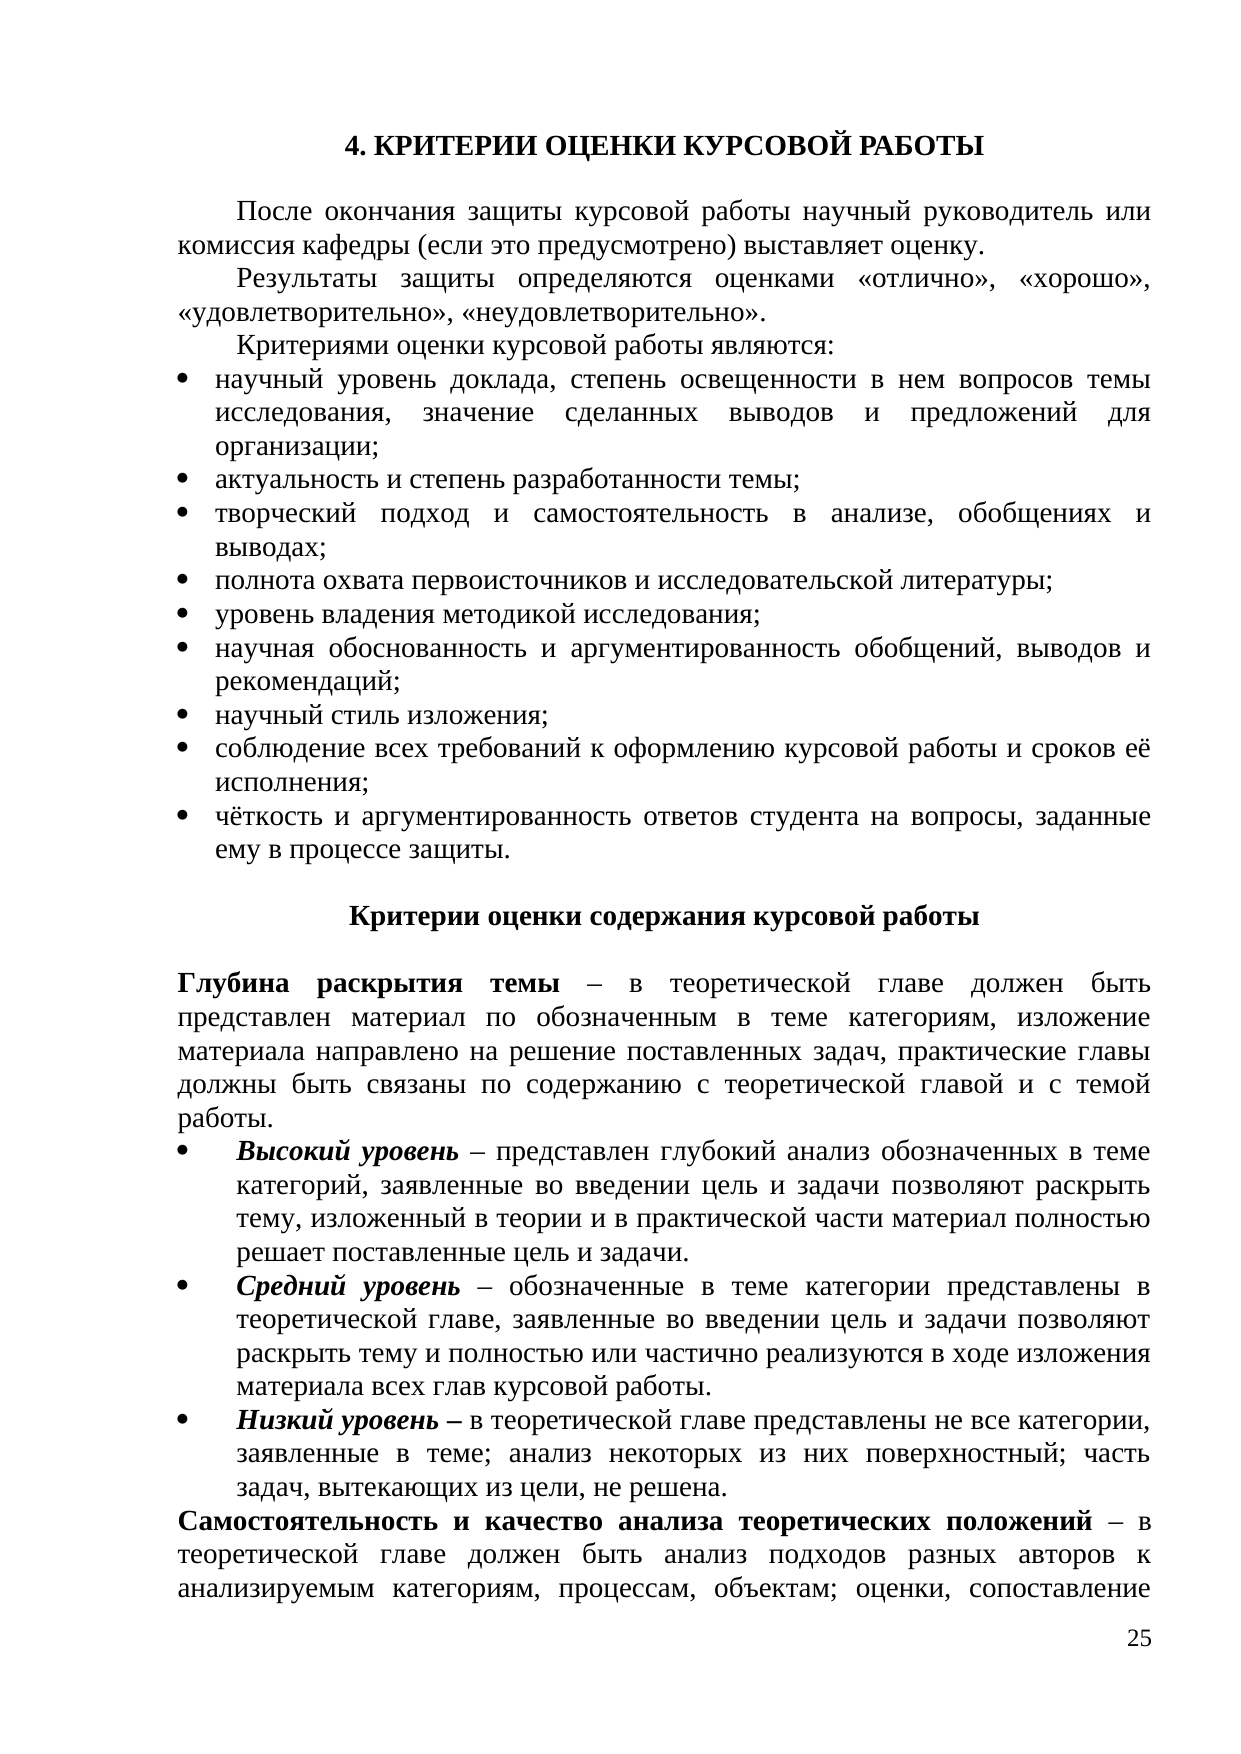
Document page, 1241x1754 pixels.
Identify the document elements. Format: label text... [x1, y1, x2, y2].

list уровень владения методикой исследования; [177, 596, 1152, 630]
subtitle 4. КРИТЕРИИ ОЦЕНКИ КУРСОВОЙ РАБОТЫ [177, 128, 1152, 162]
list актуальность и степень разработанности темы; [177, 462, 1152, 495]
text Критерии оценки содержания курсовой работы [177, 898, 1152, 932]
list Высокий уровень – представлен глубокий анализ обозначенных в теме категорий, заявленные во введении цель и задачи позволяют раскрыть тему, изложенный в теории и в практической части материал полностью решает поставленные цель и задачи. [177, 1133, 1152, 1268]
list творческий подход и самостоятельность в анализе, обобщениях и выводах; [177, 495, 1152, 562]
text Результаты защиты определяются оценками «отлично», «хорошо», «удовлетворительно», «неудовлетворительно». [177, 260, 1152, 327]
list Средний уровень – обозначенные в теме категории представлены в теоретической главе, заявленные во введении цель и задачи позволяют раскрыть тему и полностью или частично реализуются в ходе изложения материала всех глав курсовой работы. [177, 1268, 1152, 1402]
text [177, 1503, 1152, 1603]
text Глубина раскрытия темы – в теоретической главе должен быть представлен материал по обозначенным в теме категориям, изложение материала направлено на решение поставленных задач, практические главы должны быть связаны по содержанию с теоретической главой и с темой работы. [177, 966, 1152, 1133]
list полнота охвата первоисточников и исследовательской литературы; [177, 562, 1152, 596]
text Критериями оценки курсовой работы являются: [177, 327, 1152, 361]
text После окончания защиты курсовой работы научный руководитель или комиссия кафедры (если это предусмотрено) выставляет оценку. [177, 193, 1152, 260]
list Низкий уровень – в теоретической главе представлены не все категории, заявленные в теме; анализ некоторых из них поверхностный; часть задач, вытекающих из цели, не решена. [177, 1402, 1152, 1503]
list научный уровень доклада, степень освещенности в нем вопросов темы исследования, значение сделанных выводов и предложений для организации; [177, 361, 1152, 462]
list научный стиль изложения; [177, 697, 1152, 731]
list соблюдение всех требований к оформлению курсовой работы и сроков её исполнения; [177, 731, 1152, 798]
list научная обоснованность и аргументированность обобщений, выводов и рекомендаций; [177, 630, 1152, 697]
list чёткость и аргументированность ответов студента на вопросы, заданные ему в процессе защиты. [177, 798, 1152, 865]
